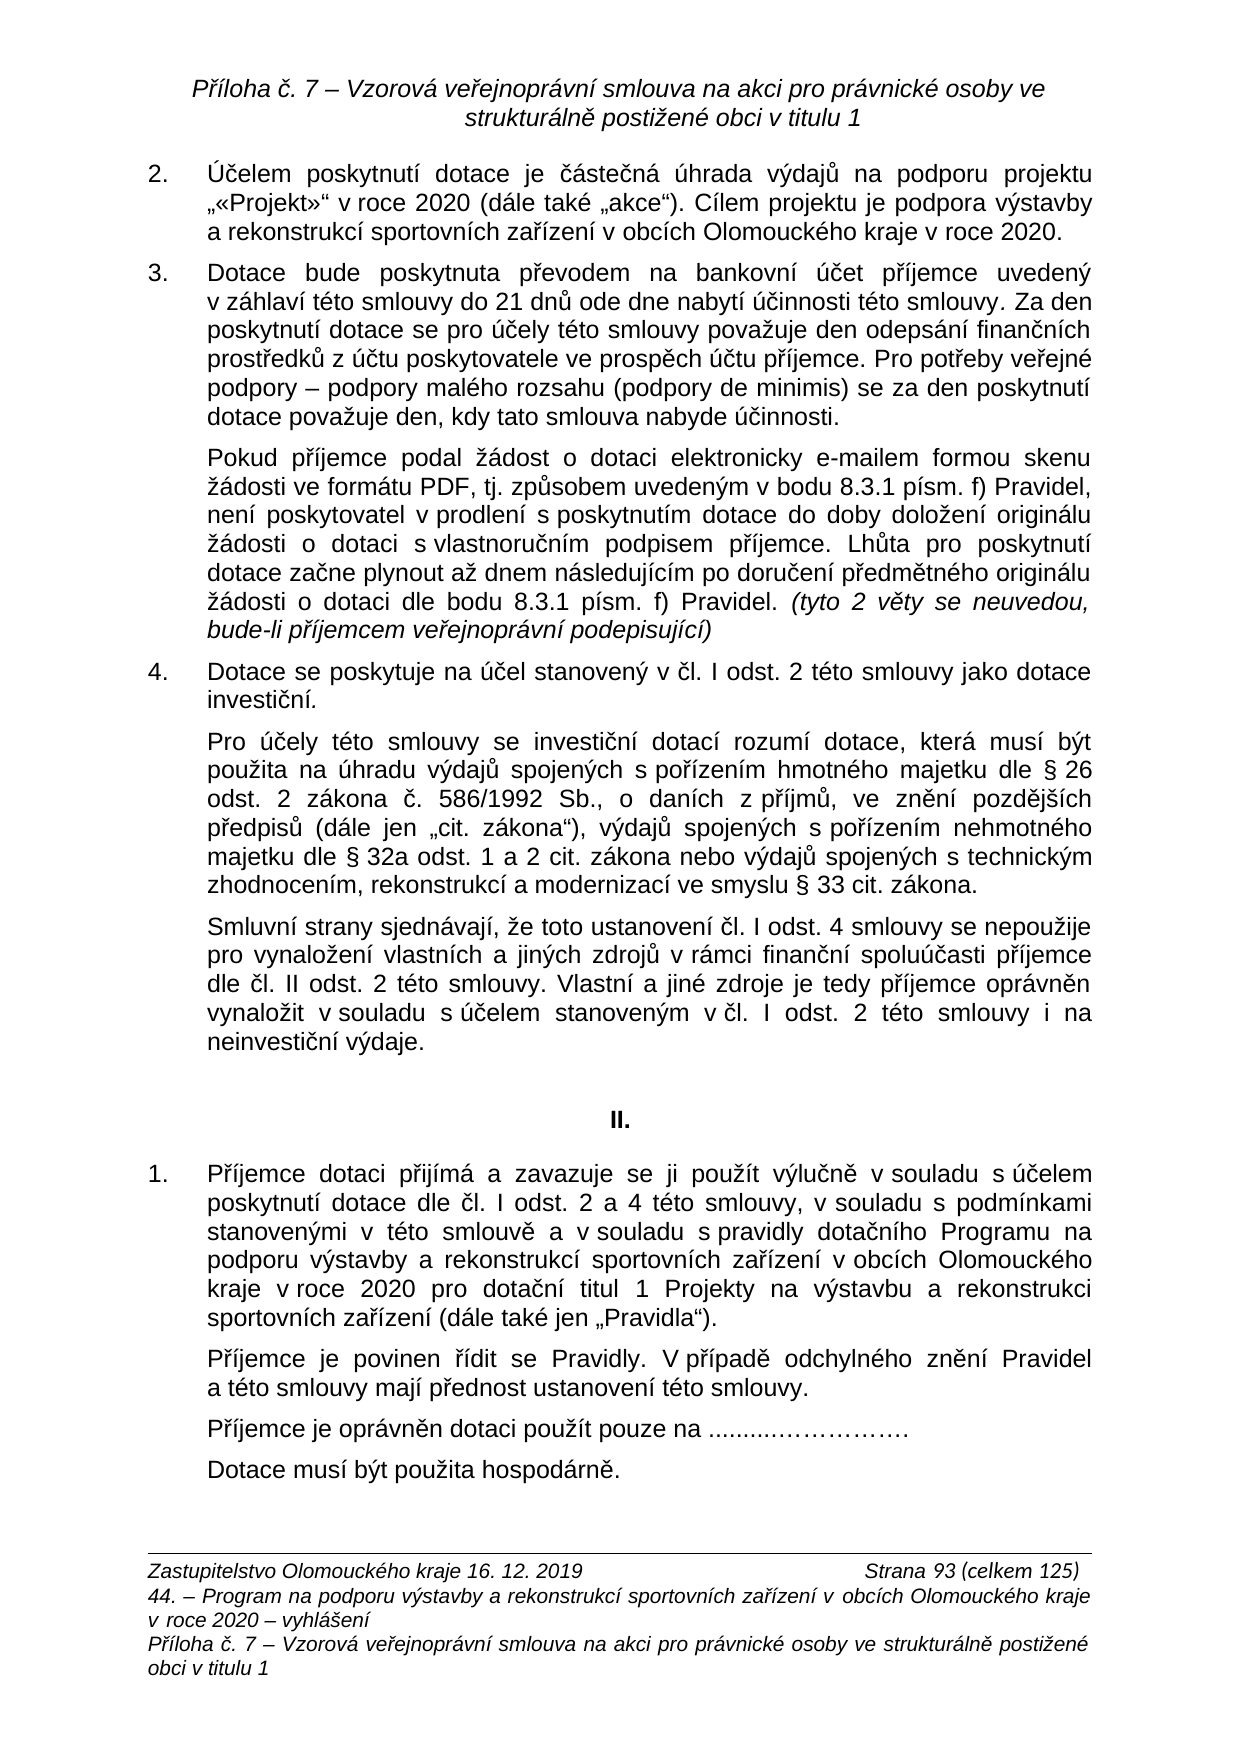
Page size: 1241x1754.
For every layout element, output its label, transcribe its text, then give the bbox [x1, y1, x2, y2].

text Dotace musí být použita hospodárně. [207, 1456, 1092, 1484]
list Dotace bude poskytnuta převodem na bankovní účet příjemce uvedený v záhlaví této smlouvy do 21 dnů ode dne nabytí účinnosti této smlouvy. Za den poskytnutí dotace se pro účely této smlouvy považuje den odepsání finančních prostředků z účtu poskytovatele ve prospěch účtu příjemce. Pro potřeby veřejné podpory – podpory malého rozsahu (podpory de minimis) se za den poskytnutí dotace považuje den, kdy tato smlouva nabyde účinnosti. [148, 258, 1092, 431]
text Smluvní strany sjednávají, že toto ustanovení čl. I odst. 4 smlouvy se nepoužije pro vynaložení vlastních a jiných zdrojů v rámci finanční spoluúčasti příjemce dle čl. II odst. 2 této smlouvy. Vlastní a jiné zdroje je tedy příjemce oprávněn vynaložit v souladu s účelem stanoveným v čl. I odst. 2 této smlouvy i na neinvestiční výdaje. [207, 912, 1092, 1056]
text Pro účely této smlouvy se investiční dotací rozumí dotace, která musí být použita na úhradu výdajů spojených s pořízením hmotného majetku dle § 26 odst. 2 zákona č. 586/1992 Sb., o daních z příjmů, ve znění pozdějších předpisů (dále jen „cit. zákona“), výdajů spojených s pořízením nehmotného majetku dle § 32a odst. 1 a 2 cit. zákona nebo výdajů spojených s technickým zhodnocením, rekonstrukcí a modernizací ve smyslu § 33 cit. zákona. [207, 727, 1092, 899]
list Dotace se poskytuje na účel stanovený v čl. I odst. 2 této smlouvy jako dotace investiční. [148, 657, 1092, 714]
text Příjemce je povinen řídit se Pravidly. V případě odchylného znění Pravidel a této smlouvy mají přednost ustanovení této smlouvy. [207, 1344, 1092, 1402]
text Příjemce je oprávněn dotaci použít pouze na ..........……………. [207, 1414, 1092, 1443]
text Pokud příjemce podal žádost o dotaci elektronicky e-mailem formou skenu žádosti ve formátu PDF, tj. způsobem uvedeným v bodu 8.3.1 písm. f) Pravidel, není poskytovatel v prodlení s poskytnutím dotace do doby doložení originálu žádosti o dotaci s vlastnoručním podpisem příjemce. Lhůta pro poskytnutí dotace začne plynout až dnem následujícím po doručení předmětného originálu žádosti o dotaci dle bodu 8.3.1 písm. f) Pravidel. (tyto 2 věty se neuvedou, bude-li příjemcem veřejnoprávní podepisující) [207, 443, 1092, 644]
list Příjemce dotaci přijímá a zavazuje se ji použít výlučně v souladu s účelem poskytnutí dotace dle čl. I odst. 2 a 4 této smlouvy, v souladu s podmínkami stanovenými v této smlouvě a v souladu s pravidly dotačního Programu na podporu výstavby a rekonstrukcí sportovních zařízení v obcích Olomouckého kraje v roce 2020 pro dotační titul 1 Projekty na výstavbu a rekonstrukci sportovních zařízení (dále také jen „Pravidla“). [148, 1159, 1092, 1332]
list Účelem poskytnutí dotace je částečná úhrada výdajů na podporu projektu „«Projekt»“ v roce 2020 (dále také „akce“). Cílem projektu je podpora výstavby a rekonstrukcí sportovních zařízení v obcích Olomouckého kraje v roce 2020. [148, 159, 1092, 246]
text II. [148, 1106, 1092, 1134]
